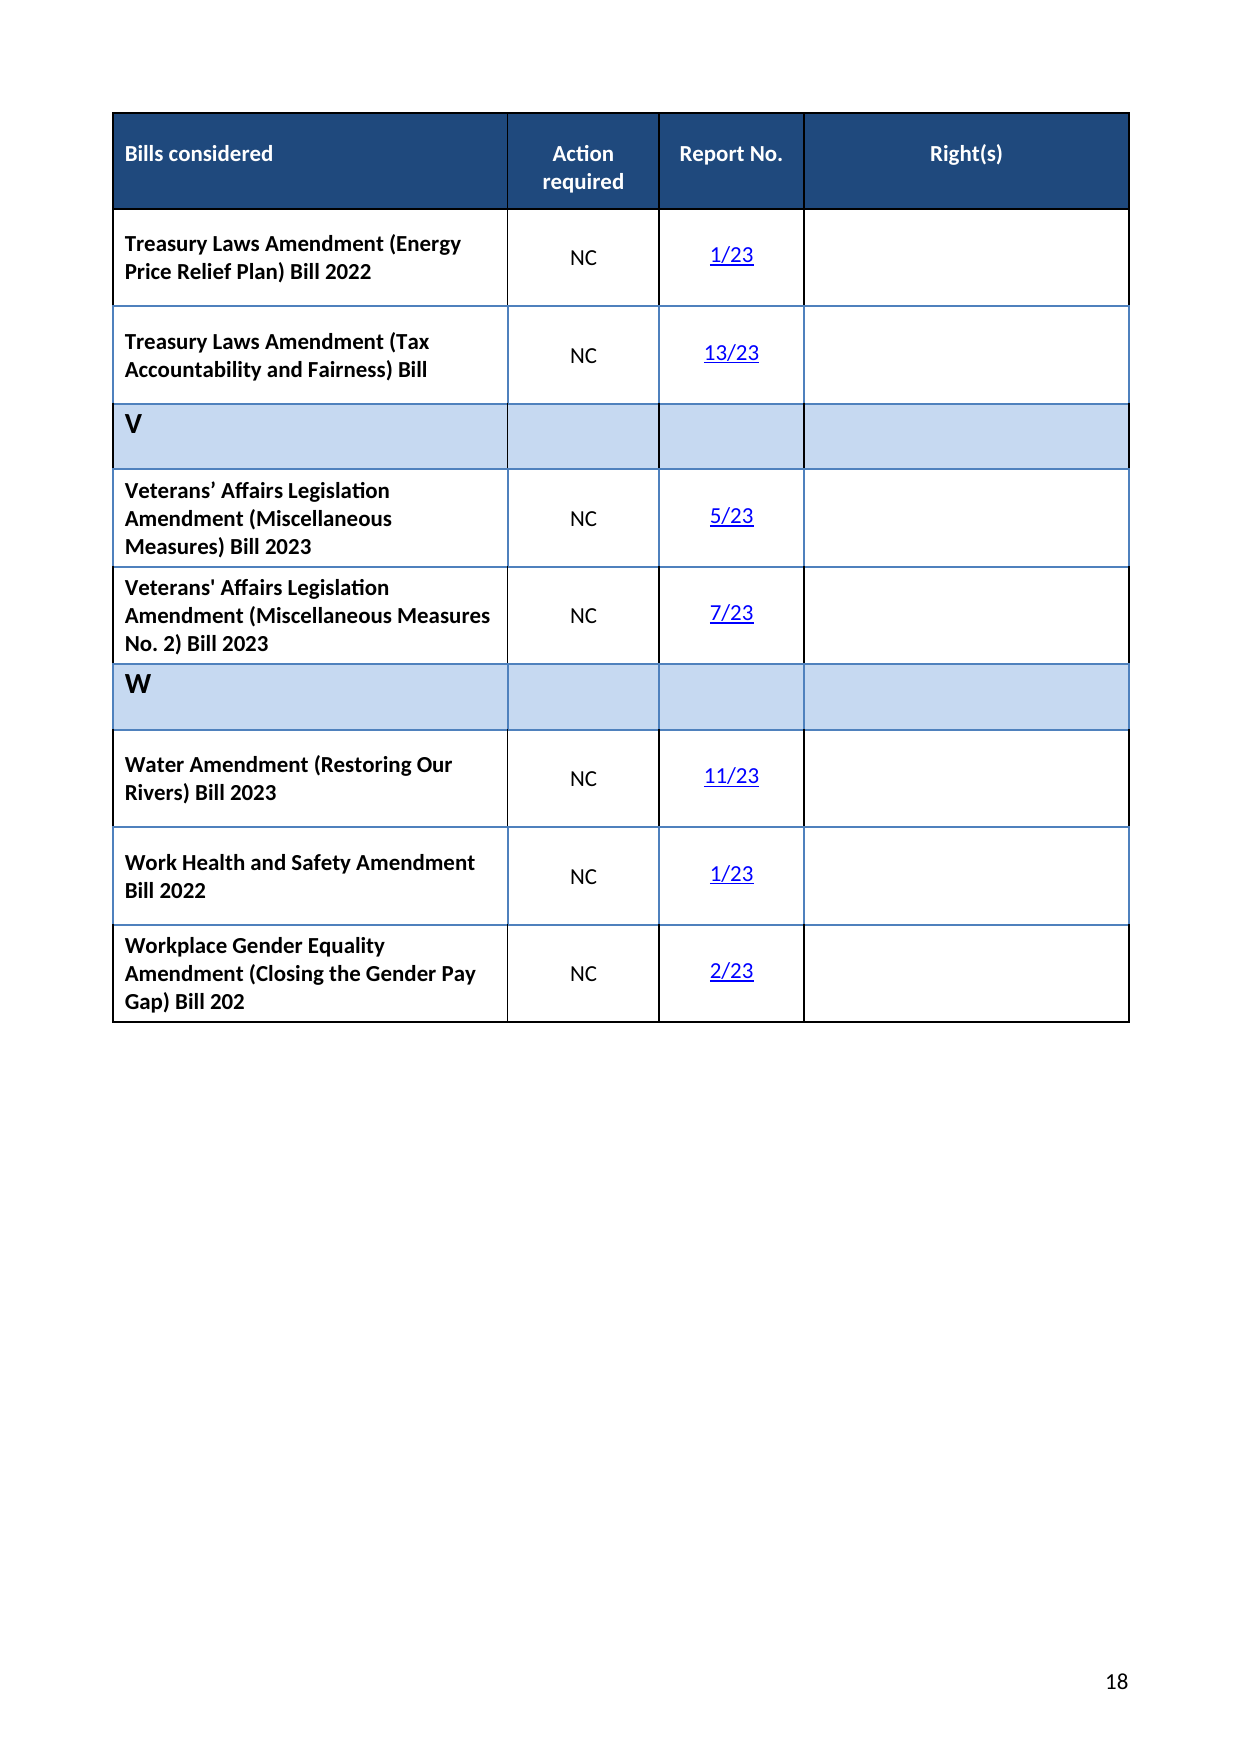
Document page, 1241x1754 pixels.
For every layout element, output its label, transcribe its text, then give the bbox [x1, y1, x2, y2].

table_cell [805, 307, 1128, 403]
table_cell Treasury Laws Amendment (Energy Price Relief Plan) Bill 2022 [114, 210, 507, 305]
table_cell Veterans’ Affairs Legislation Amendment (Miscellaneous Measures) Bill 2023 [114, 470, 507, 566]
table_cell [805, 828, 1128, 924]
table_cell [660, 405, 803, 468]
table_cell [805, 210, 1128, 305]
table_header Right(s) [805, 114, 1128, 208]
table_cell 2/23 [660, 926, 803, 1021]
table_cell W [114, 665, 507, 729]
table_cell [805, 568, 1128, 663]
table_cell NC [508, 731, 658, 826]
table_header Report No. [660, 114, 803, 208]
table_cell V [114, 405, 507, 468]
table_header Action required [508, 114, 658, 208]
table_cell NC [509, 307, 658, 403]
table_cell Treasury Laws Amendment (Tax Accountability and Fairness) Bill [114, 307, 507, 403]
table_cell [805, 665, 1128, 729]
table_cell [805, 405, 1128, 468]
table_cell Water Amendment (Restoring Our Rivers) Bill 2023 [114, 731, 507, 826]
table_cell [805, 731, 1128, 826]
table_cell 13/23 [660, 307, 803, 403]
table_cell Work Health and Safety Amendment Bill 2022 [114, 828, 507, 924]
table_cell Workplace Gender Equality Amendment (Closing the Gender Pay Gap) Bill 202 [114, 926, 507, 1021]
table_cell [660, 665, 803, 729]
table_cell NC [509, 470, 658, 566]
table_cell NC [509, 828, 658, 924]
table_cell 1/23 [660, 828, 803, 924]
table_header Bills considered [114, 114, 507, 208]
table_cell [805, 926, 1128, 1021]
table_cell 11/23 [660, 731, 803, 826]
table_cell [805, 470, 1128, 566]
table_cell 7/23 [660, 568, 803, 663]
table_cell NC [508, 568, 658, 663]
table_cell NC [508, 210, 658, 305]
table_cell [509, 665, 658, 729]
table_cell 5/23 [660, 470, 803, 566]
table_cell 1/23 [660, 210, 803, 305]
table_cell Veterans' Affairs Legislation Amendment (Miscellaneous Measures No. 2) Bill 2023 [114, 568, 507, 663]
table_cell NC [508, 926, 658, 1021]
table_cell [508, 405, 658, 468]
